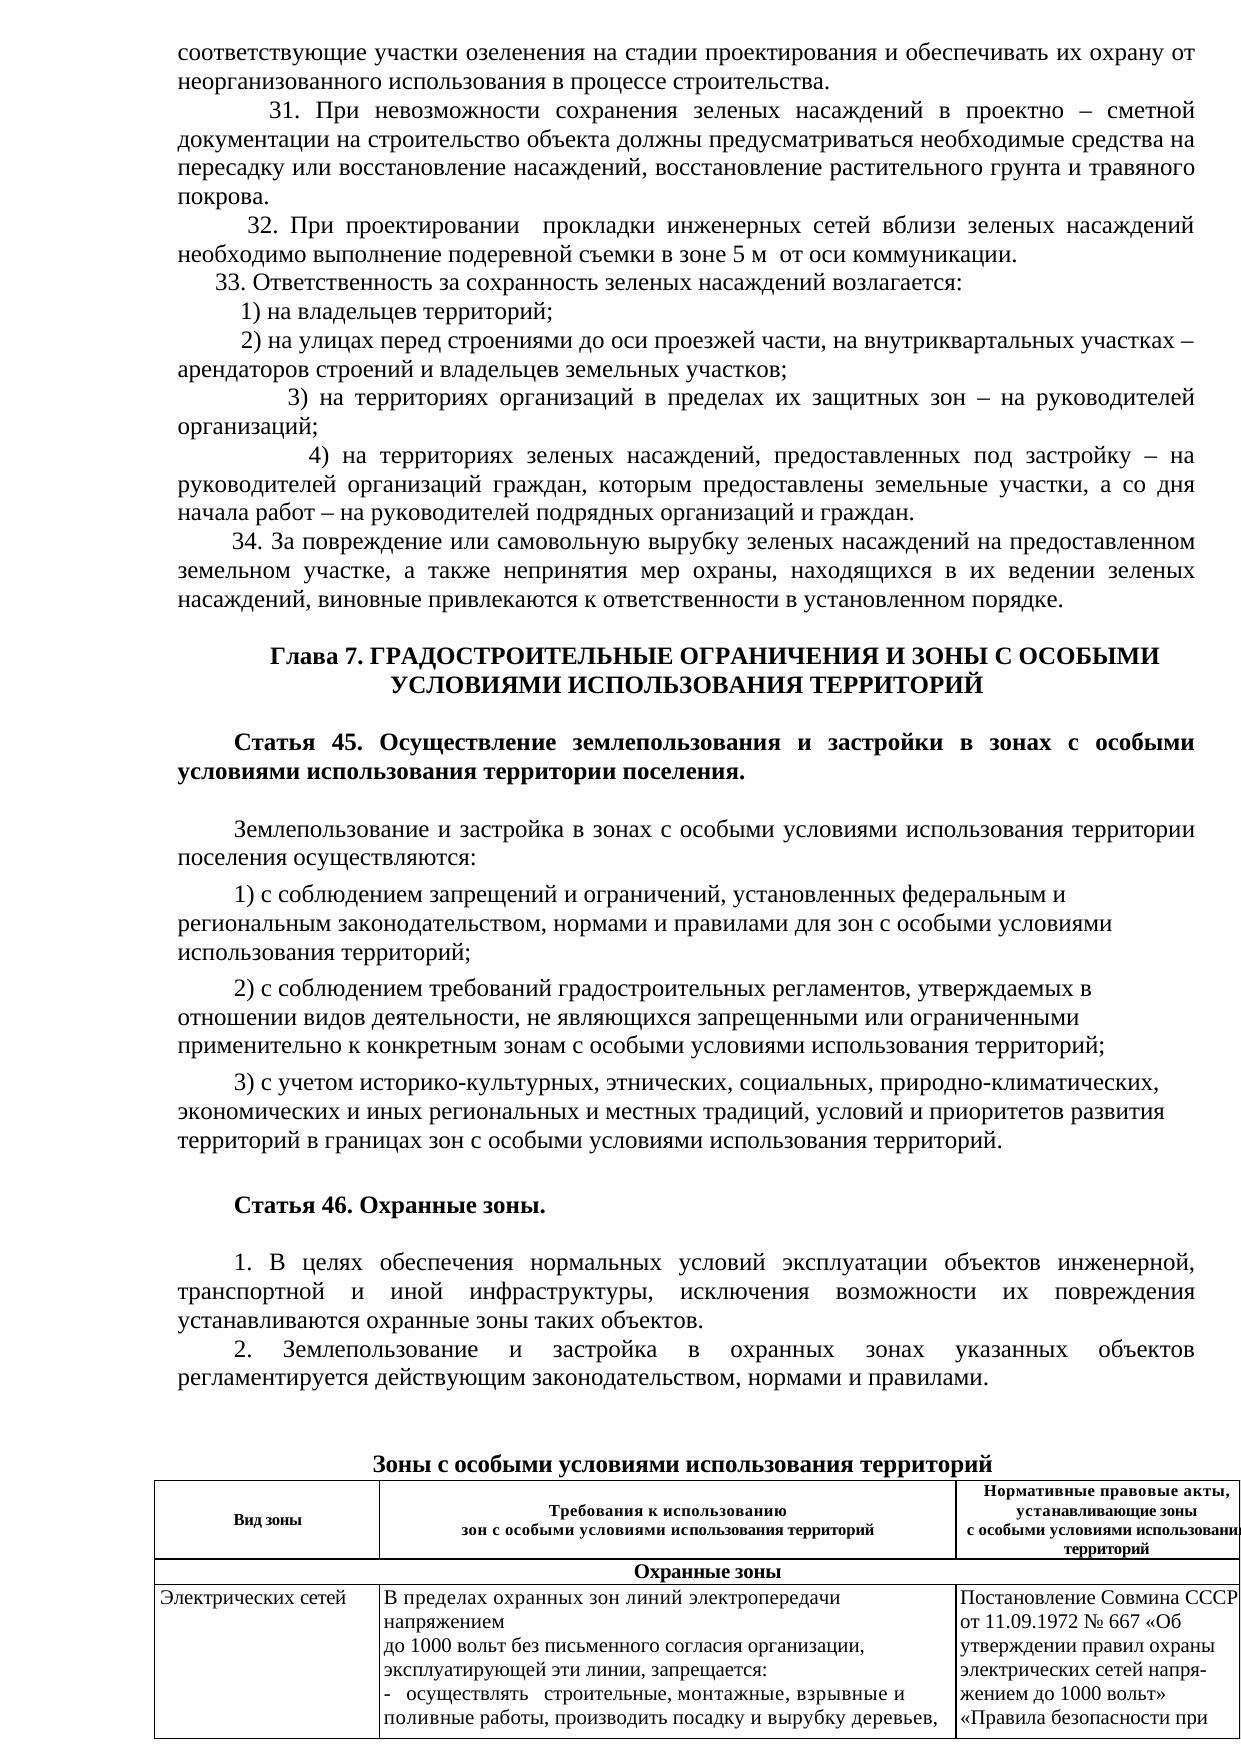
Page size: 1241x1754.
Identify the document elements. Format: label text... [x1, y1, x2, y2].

text 2) с соблюдением требований градостроительных регламентов, утверждаемых в отношении видов деятельности, не являющихся запрещенными или ограниченными применительно к конкретным зонам с особыми условиями использования территорий; [177, 973, 1196, 1059]
text 34. За повреждение или самовольную вырубку зеленых насаждений на предоставленном земельном участке, а также непринятия мер охраны, находящихся в их ведении зеленых насаждений, виновные привлекаются к ответственности в установленном порядке. [177, 526, 1196, 612]
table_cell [957, 1585, 1239, 1738]
text 2) на улицах перед строениями до оси проезжей части, на внутриквартальных участках – арендаторов строений и владельцев земельных участков; [177, 325, 1196, 382]
text 33. Ответственность за сохранность зеленых насаждений возлагается: [177, 267, 1196, 296]
text 31. При невозможности сохранения зеленых насаждений в проектно – сметной документации на строительство объекта должны предусматриваться необходимые средства на пересадку или восстановление насаждений, восстановление растительного грунта и травяного покрова. [177, 95, 1196, 210]
text 3) с учетом историко-культурных, этнических, социальных, природно-климатических, экономических и иных региональных и местных традиций, условий и приоритетов развития территорий в границах зон с особыми условиями использования территорий. [177, 1067, 1196, 1153]
table_header Вид зоны [155, 1481, 379, 1558]
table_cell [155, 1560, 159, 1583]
text Статья 46. Охранные зоны. [177, 1190, 1196, 1219]
text 2. Землепользование и застройка в охранных зонах указанных объектов регламентируется действующим законодательством, нормами и правилами. [177, 1334, 1196, 1391]
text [177, 37, 1196, 95]
text 32. При проектировании прокладки инженерных сетей вблизи зеленых насаждений необходимо выполнение подеревной съемки в зоне 5 м от оси коммуникации. [177, 210, 1196, 267]
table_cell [380, 1585, 955, 1738]
text 3) на территориях организаций в пределах их защитных зон – на руководителей организаций; [177, 382, 1196, 440]
text Глава 7. ГРАДОСТРОИТЕЛЬНЫЕ ОГРАНИЧЕНИЯ и ЗОНЫ С ОСОБЫМИ УСЛОВИЯМИ ИСПОЛЬЗОВАНИЯ ТЕРРИТОРИЙ [177, 641, 1196, 699]
text 4) на территориях зеленых насаждений, предоставленных под застройку – на руководителей организаций граждан, которым предоставлены земельные участки, а со дня начала работ – на руководителей подрядных организаций и граждан. [177, 440, 1196, 526]
table_cell Электрических сетей [155, 1585, 379, 1738]
text 1) на владельцев территорий; [177, 296, 1196, 325]
text 1. В целях обеспечения нормальных условий эксплуатации объектов инженерной, транспортной и иной инфраструктуры, исключения возможности их повреждения устанавливаются охранные зоны таких объектов. [177, 1247, 1196, 1334]
text Зоны с особыми условиями использования территорий [209, 1449, 1196, 1477]
text Землепользование и застройка в зонах с особыми условиями использования территории поселения осуществляются: [177, 814, 1196, 871]
table_header Требования к использованию зон с особыми условиями использования территорий [380, 1481, 955, 1558]
text Статья 45. Осуществление землепользования и застройки в зонах с особыми условиями использования территории поселения. [177, 727, 1196, 785]
text 1) с соблюдением запрещений и ограничений, установленных федеральным и региональным законодательством, нормами и правилами для зон с особыми условиями использования территорий; [177, 879, 1196, 965]
